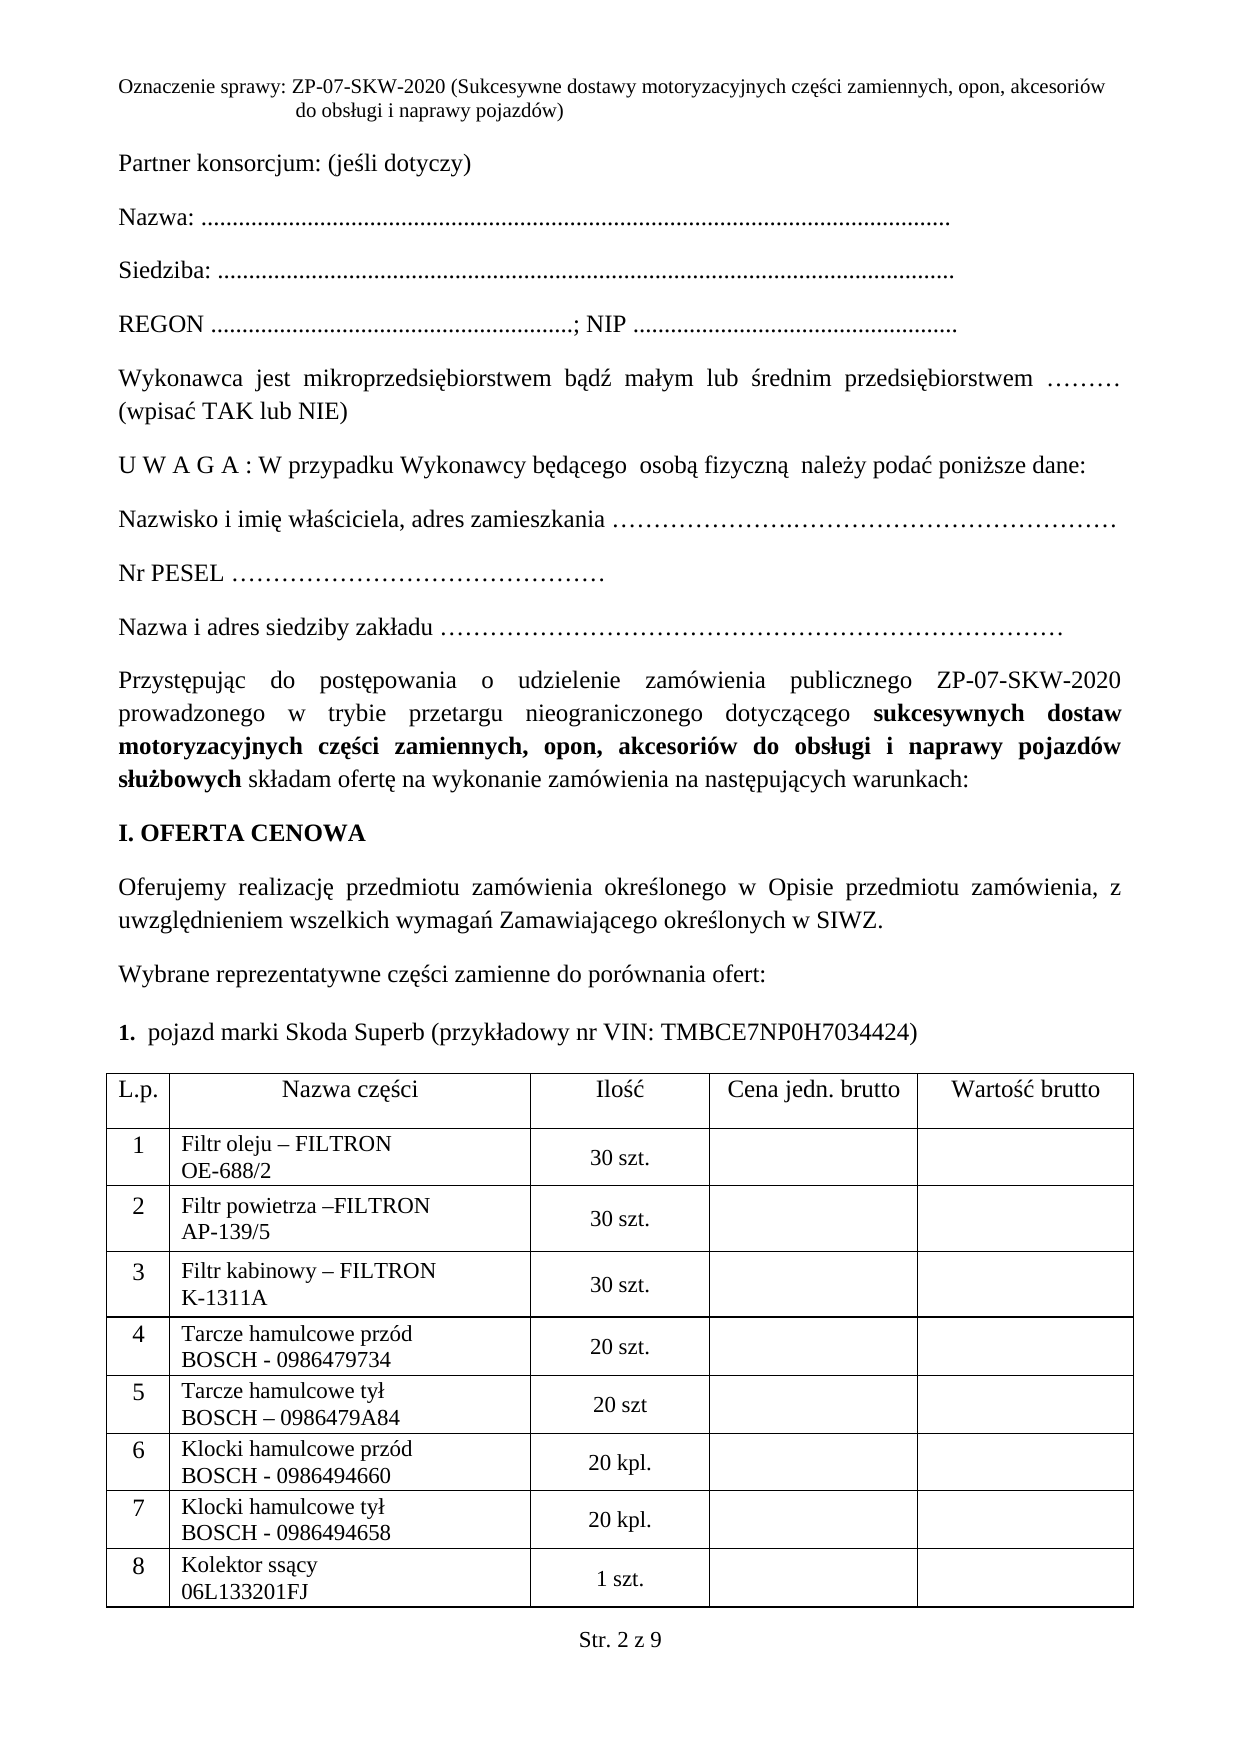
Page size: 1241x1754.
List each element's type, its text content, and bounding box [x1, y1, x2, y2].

table_cell Tarcze hamulcowe tył BOSCH – 0986479A84 [170, 1376, 530, 1432]
table_cell [918, 1491, 1133, 1548]
table_cell [710, 1318, 917, 1374]
table_cell [710, 1434, 917, 1490]
text Przystępując do postępowania o udzielenie zamówienia publicznego ZP-07-SKW-2020 prowadzonego w trybie przetargu nieograniczonego dotyczącego sukcesywnych dostaw motoryzacyjnych części zamiennych, opon, akcesoriów do obsługi i naprawy pojazdów służbowych składam ofertę na wykonanie zamówienia na następujących warunkach: [118, 665, 1122, 793]
table_cell [710, 1252, 917, 1316]
table_header Ilość [531, 1074, 709, 1128]
text U W A G A : W przypadku Wykonawcy będącego osobą fizyczną należy podać poniższe dane: [118, 450, 1122, 479]
text I. OFERTA CENOWA [118, 818, 1122, 847]
table_cell 30 szt. [531, 1129, 709, 1184]
table_cell 8 [107, 1549, 169, 1606]
text REGON ..........................................................; NIP .................................................... [118, 309, 1122, 338]
text Partner konsorcjum: (jeśli dotyczy) [118, 148, 1122, 176]
table_cell [918, 1186, 1133, 1251]
table_header Nazwa części [170, 1074, 530, 1128]
table_cell [918, 1376, 1133, 1432]
table_header Cena jedn. brutto [710, 1074, 917, 1128]
table_cell 20 kpl. [531, 1434, 709, 1490]
table_cell 3 [107, 1252, 169, 1316]
table_cell [710, 1129, 917, 1184]
text Siedziba: ...................................................................................................................... [118, 255, 1122, 284]
table_cell 20 szt. [531, 1318, 709, 1374]
table_cell Kolektor ssący 06L133201FJ [170, 1549, 530, 1606]
table_cell [710, 1491, 917, 1548]
table_cell 6 [107, 1434, 169, 1490]
table_cell 2 [107, 1186, 169, 1251]
text Wykonawca jest mikroprzedsiębiorstwem bądź małym lub średnim przedsiębiorstwem ……… (wpisać TAK lub NIE) [118, 363, 1122, 425]
table_cell 30 szt. [531, 1252, 709, 1316]
table_cell Filtr kabinowy – FILTRON K-1311A [170, 1252, 530, 1316]
table_cell Klocki hamulcowe przód BOSCH - 0986494660 [170, 1434, 530, 1490]
table_cell [710, 1549, 917, 1606]
table_cell [710, 1186, 917, 1251]
table_cell [918, 1129, 1133, 1184]
table_cell 1 szt. [531, 1549, 709, 1606]
text Nazwa: ........................................................................................................................ [118, 202, 1122, 230]
text Wybrane reprezentatywne części zamienne do porównania ofert: [118, 959, 1122, 988]
table_cell Filtr oleju – FILTRON OE-688/2 [170, 1129, 530, 1184]
table_cell 5 [107, 1376, 169, 1432]
table_cell 4 [107, 1318, 169, 1374]
list pojazd marki Skoda Superb (przykładowy nr VIN: TMBCE7NP0H7034424) [118, 1017, 1122, 1045]
text Nazwisko i imię właściciela, adres zamieszkania ………………….………………………………… [118, 504, 1122, 533]
table_cell 7 [107, 1491, 169, 1548]
table_header Wartość brutto [918, 1074, 1133, 1128]
text Oferujemy realizację przedmiotu zamówienia określonego w Opisie przedmiotu zamówienia, z uwzględnieniem wszelkich wymagań Zamawiającego określonych w SIWZ. [118, 872, 1122, 934]
table_cell 20 kpl. [531, 1491, 709, 1548]
table_cell 1 [107, 1129, 169, 1184]
table_cell Klocki hamulcowe tył BOSCH - 0986494658 [170, 1491, 530, 1548]
table_cell [710, 1376, 917, 1432]
table_cell [918, 1549, 1133, 1606]
table_cell Tarcze hamulcowe przód BOSCH - 0986479734 [170, 1318, 530, 1374]
table_cell 20 szt [531, 1376, 709, 1432]
table_cell 30 szt. [531, 1186, 709, 1251]
text Nr PESEL ……………………………………… [118, 558, 1122, 586]
table_cell [918, 1318, 1133, 1374]
table_cell [918, 1434, 1133, 1490]
table_cell Filtr powietrza –FILTRON AP-139/5 [170, 1186, 530, 1251]
table_header L.p. [107, 1074, 169, 1128]
table_cell [918, 1252, 1133, 1316]
text Nazwa i adres siedziby zakładu ………………………………………………………………… [118, 612, 1122, 640]
